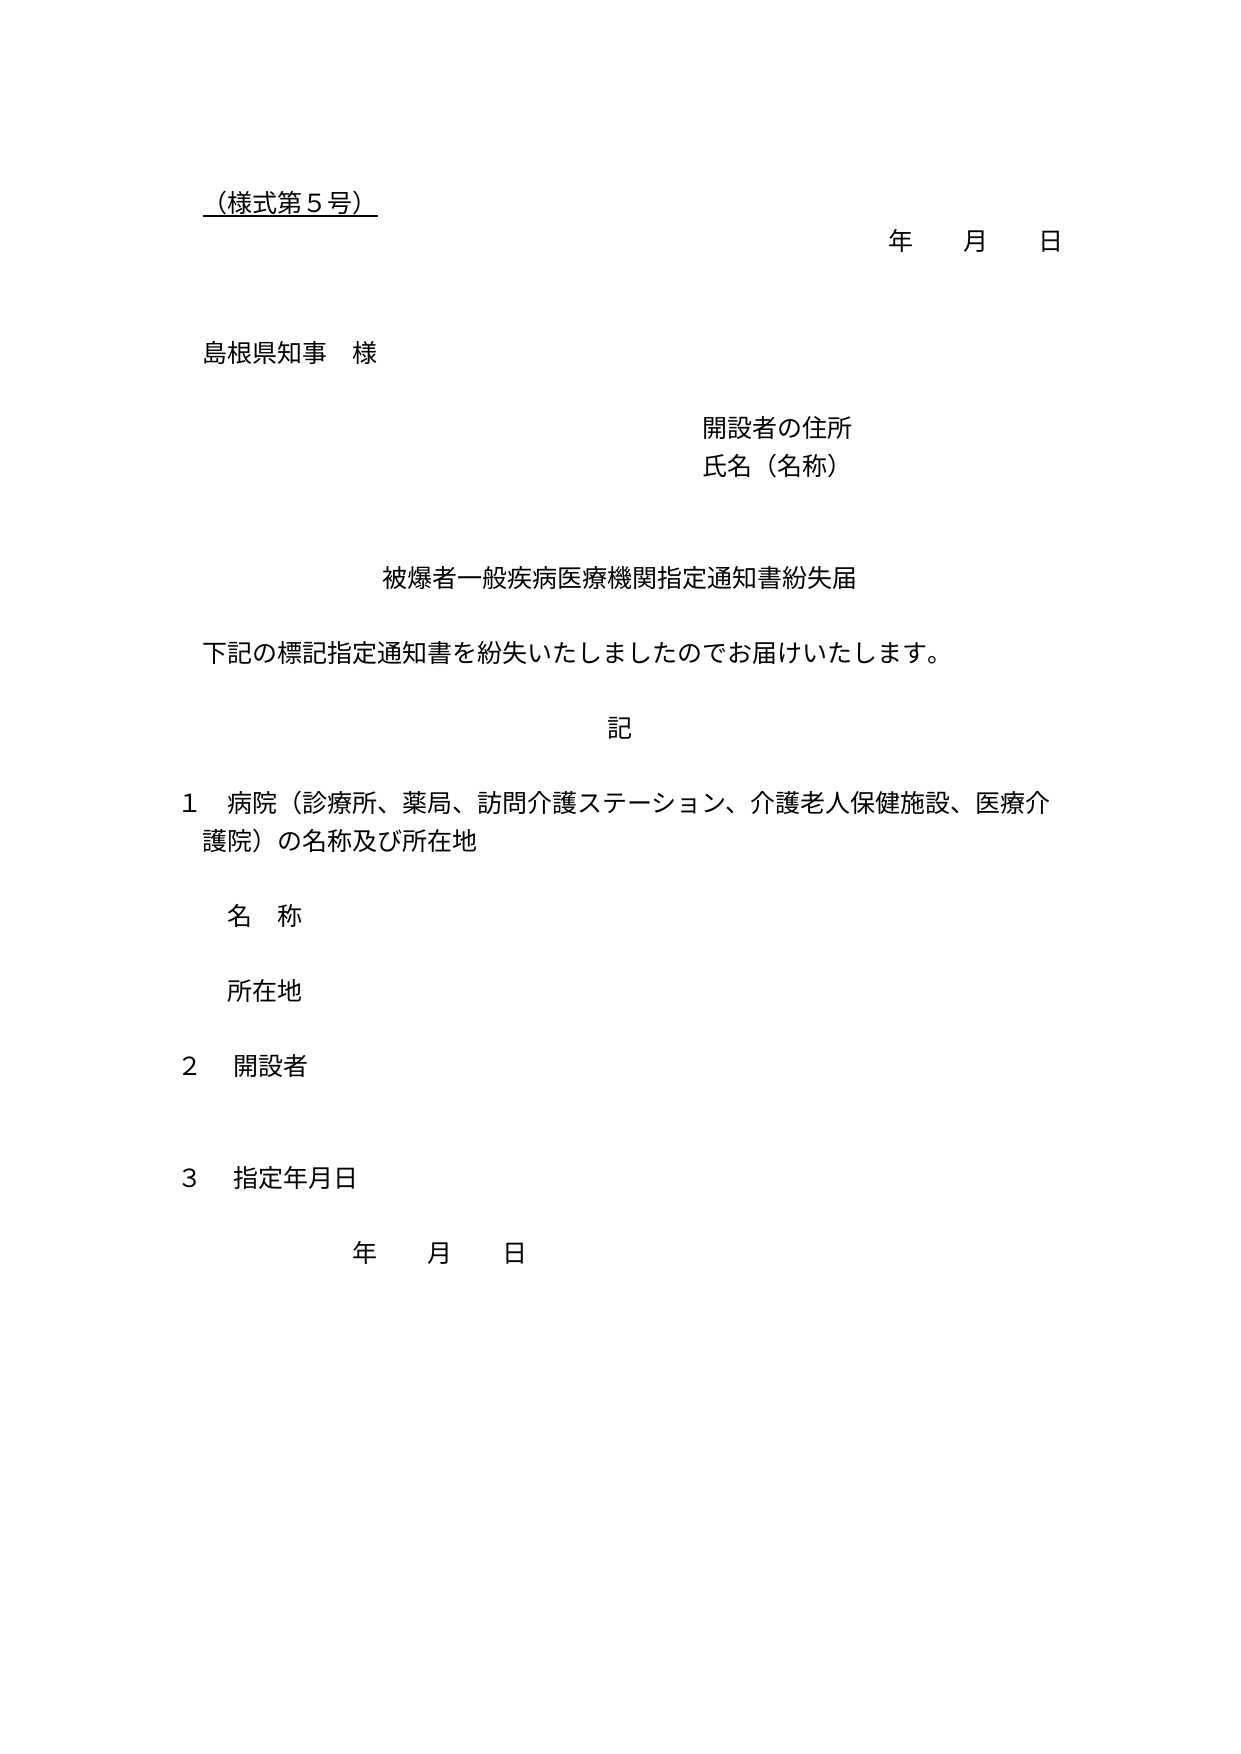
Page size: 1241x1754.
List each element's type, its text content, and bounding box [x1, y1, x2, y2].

text 氏名（名称） [177, 446, 1063, 483]
text 下記の標記指定通知書を紛失いたしましたのでお届けいたします。 [177, 633, 1063, 671]
text 記 [177, 708, 1063, 746]
text １ 病院（診療所、薬局、訪問介護ステーション、介護老人保健施設、医療介 [177, 783, 1063, 821]
text ３ 指定年月日 [177, 1158, 1063, 1196]
text 被爆者一般疾病医療機関指定通知書紛失届 [177, 558, 1063, 596]
text 島根県知事 様 [177, 333, 1063, 371]
text 開設者の住所 [177, 408, 1063, 446]
text 所在地 [177, 971, 1063, 1008]
text 名 称 [177, 896, 1063, 933]
text 年 月 日 [177, 1233, 1063, 1271]
text 護院）の名称及び所在地 [177, 821, 1063, 858]
text 年 月 日 [177, 221, 1063, 258]
text ２ 開設者 [177, 1046, 1063, 1083]
text （様式第５号） [177, 183, 1063, 221]
